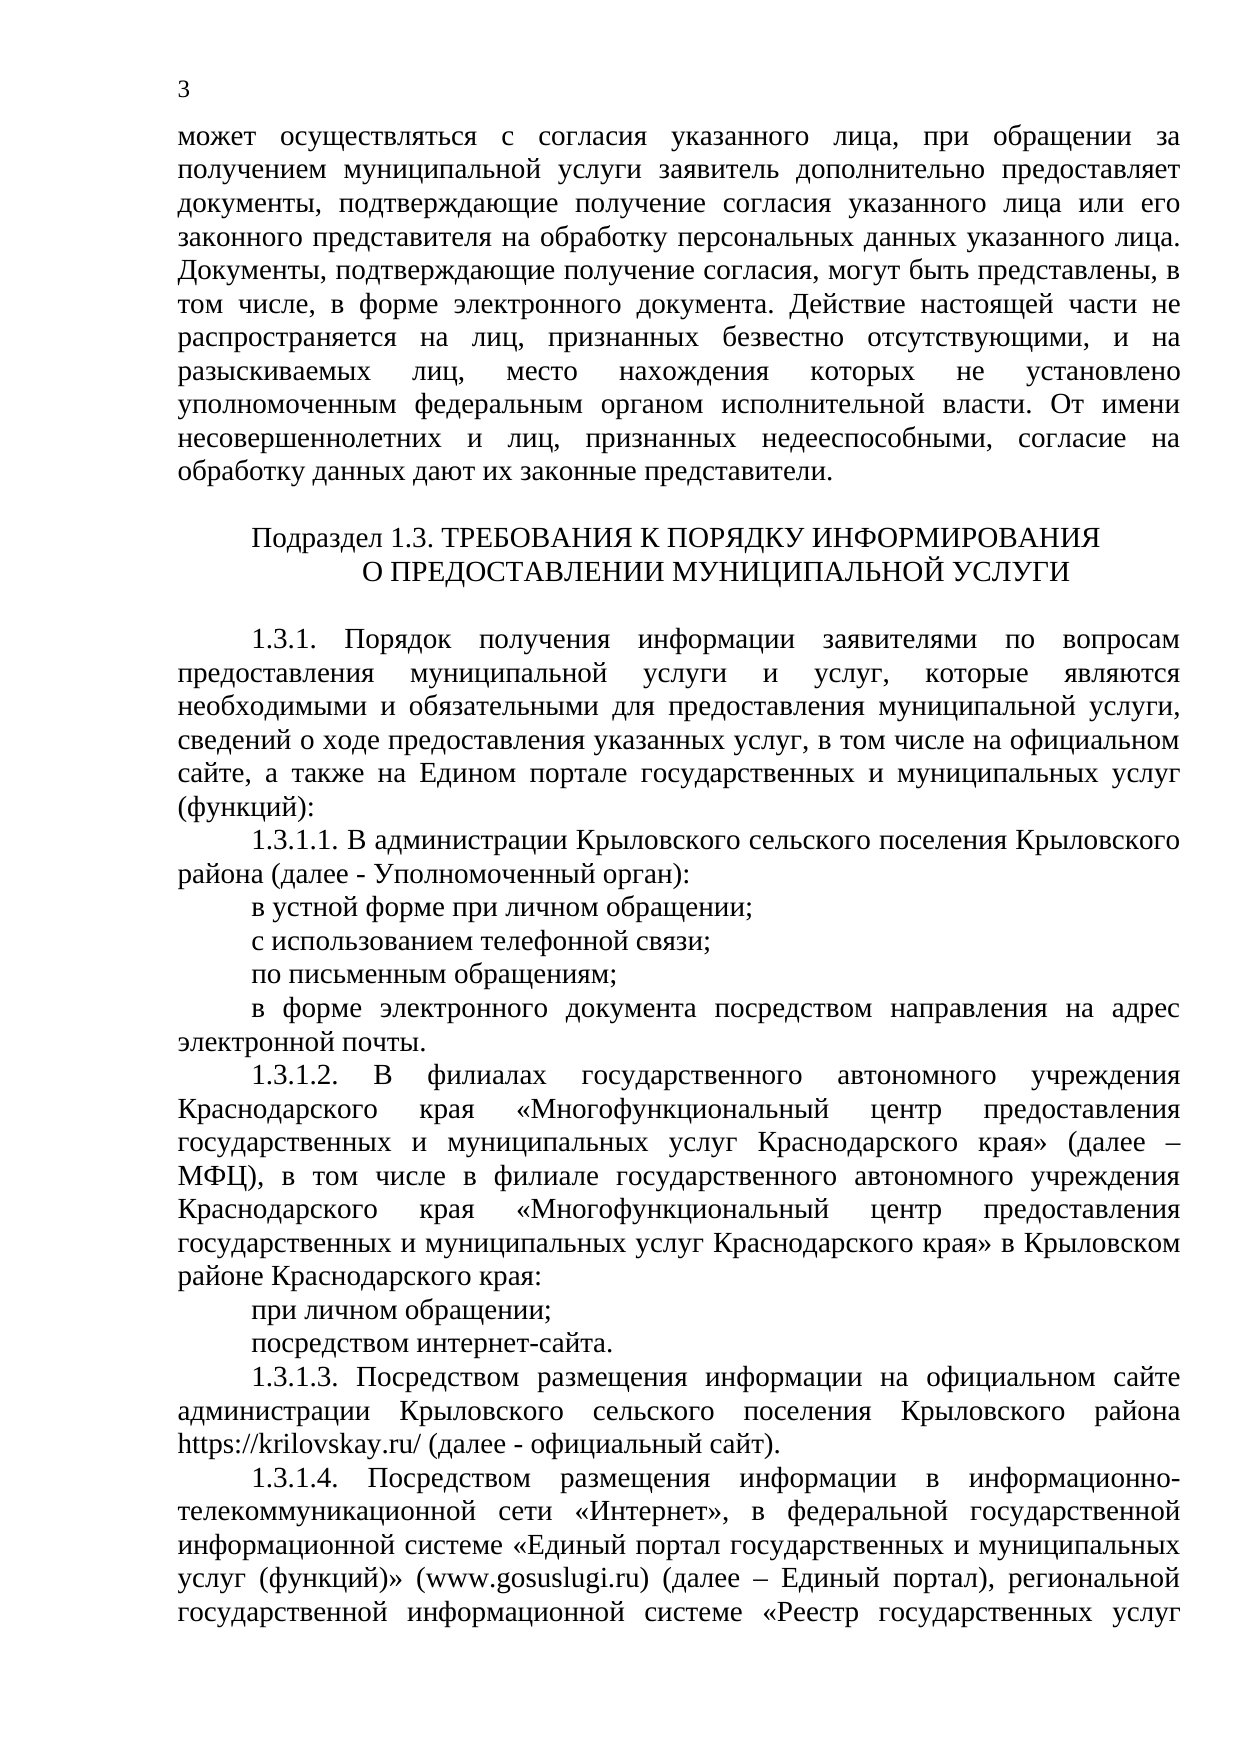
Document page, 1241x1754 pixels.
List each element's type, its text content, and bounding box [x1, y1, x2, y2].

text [177, 118, 1181, 487]
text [177, 1460, 1181, 1627]
text Подраздел 1.3. ТРЕБОВАНИЯ К ПОРЯДКУ ИНФОРМИРОВАНИЯ [177, 521, 1181, 554]
text 1.3.1.1. В администрации Крыловского сельского поселения Крыловского района (далее - Уполномоченный орган): [177, 822, 1181, 889]
text в форме электронного документа посредством направления на адрес электронной почты. [177, 990, 1181, 1057]
text 1.3.1.2. В филиалах государственного автономного учреждения Краснодарского края «Многофункциональный центр предоставления государственных и муниципальных услуг Краснодарского края» (далее – МФЦ), в том числе в филиале государственного автономного учреждения Краснодарского края «Многофункциональный центр предоставления государственных и муниципальных услуг Краснодарского края» в Крыловском районе Краснодарского края: [177, 1057, 1181, 1292]
text 1.3.1. Порядок получения информации заявителями по вопросам предоставления муниципальной услуги и услуг, которые являются необходимыми и обязательными для предоставления муниципальной услуги, сведений о ходе предоставления указанных услуг, в том числе на официальном сайте, а также на Едином портале государственных и муниципальных услуг (функций): [177, 621, 1181, 822]
text при личном обращении; [177, 1292, 1181, 1326]
text в устной форме при личном обращении; [177, 889, 1181, 923]
text с использованием телефонной связи; [177, 923, 1181, 957]
text по письменным обращениям; [177, 957, 1181, 990]
text 1.3.1.3. Посредством размещения информации на официальном сайте администрации Крыловского сельского поселения Крыловского района https://krilovskay.ru/ (далее - официальный сайт). [177, 1359, 1181, 1460]
text посредством интернет-сайта. [177, 1326, 1181, 1359]
text О ПРЕДОСТАВЛЕНИИ МУНИЦИПАЛЬНОЙ УСЛУГИ [177, 554, 1181, 588]
